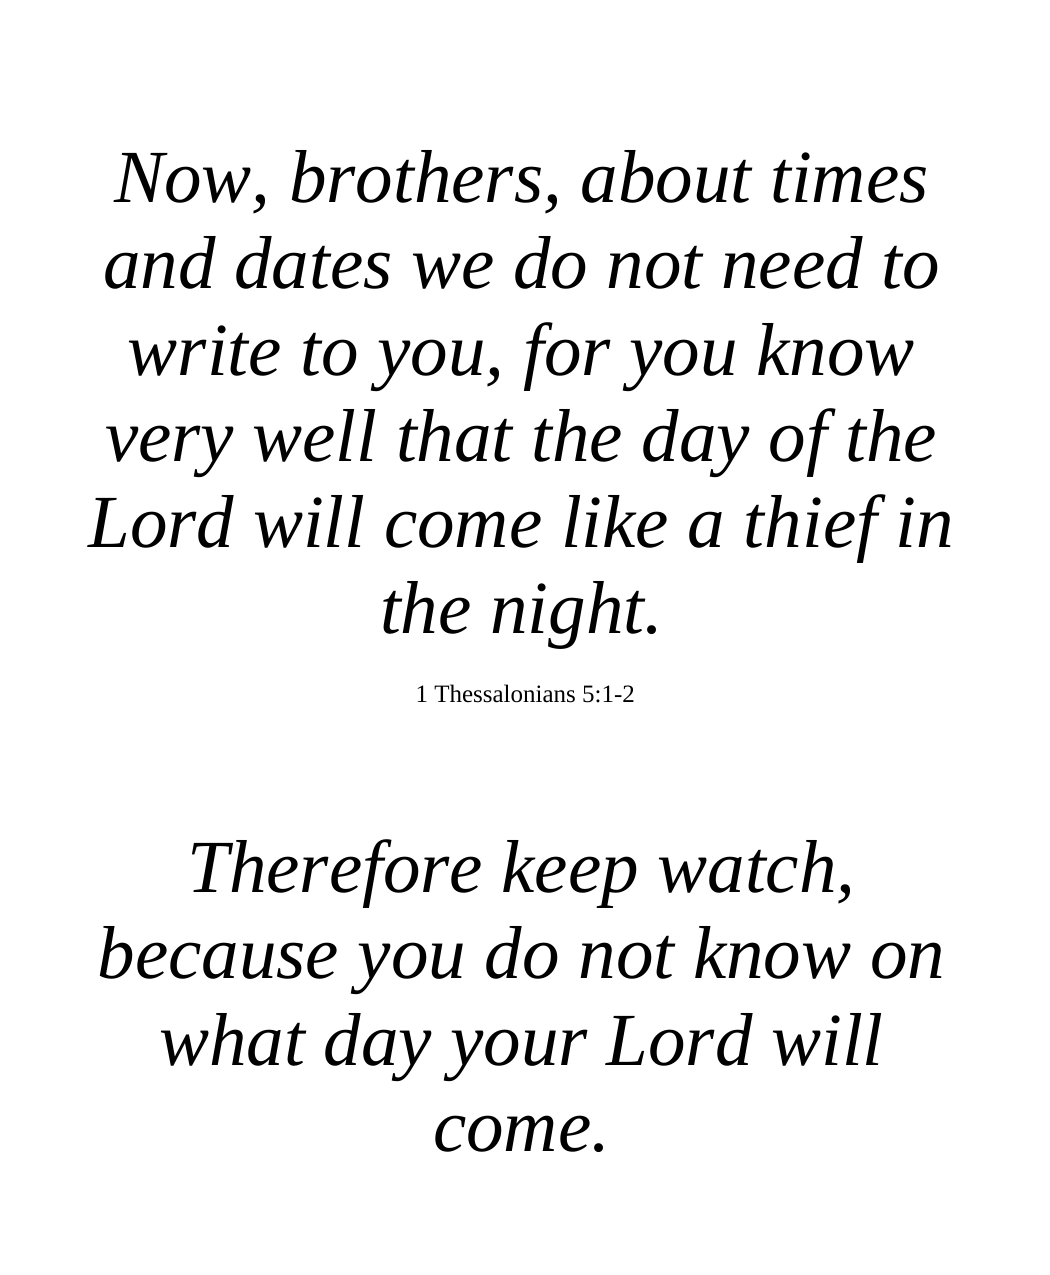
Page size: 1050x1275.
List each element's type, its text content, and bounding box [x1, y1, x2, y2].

text Now, brothers, about times and dates we do not need to write to you, for you know very well that the day of the Lord will come like a thief in the night. [75, 132, 975, 650]
text 1 Thessalonians 5:1-2 [75, 679, 975, 707]
text Therefore keep watch, because you do not know on what day your Lord will come. [75, 822, 975, 1167]
